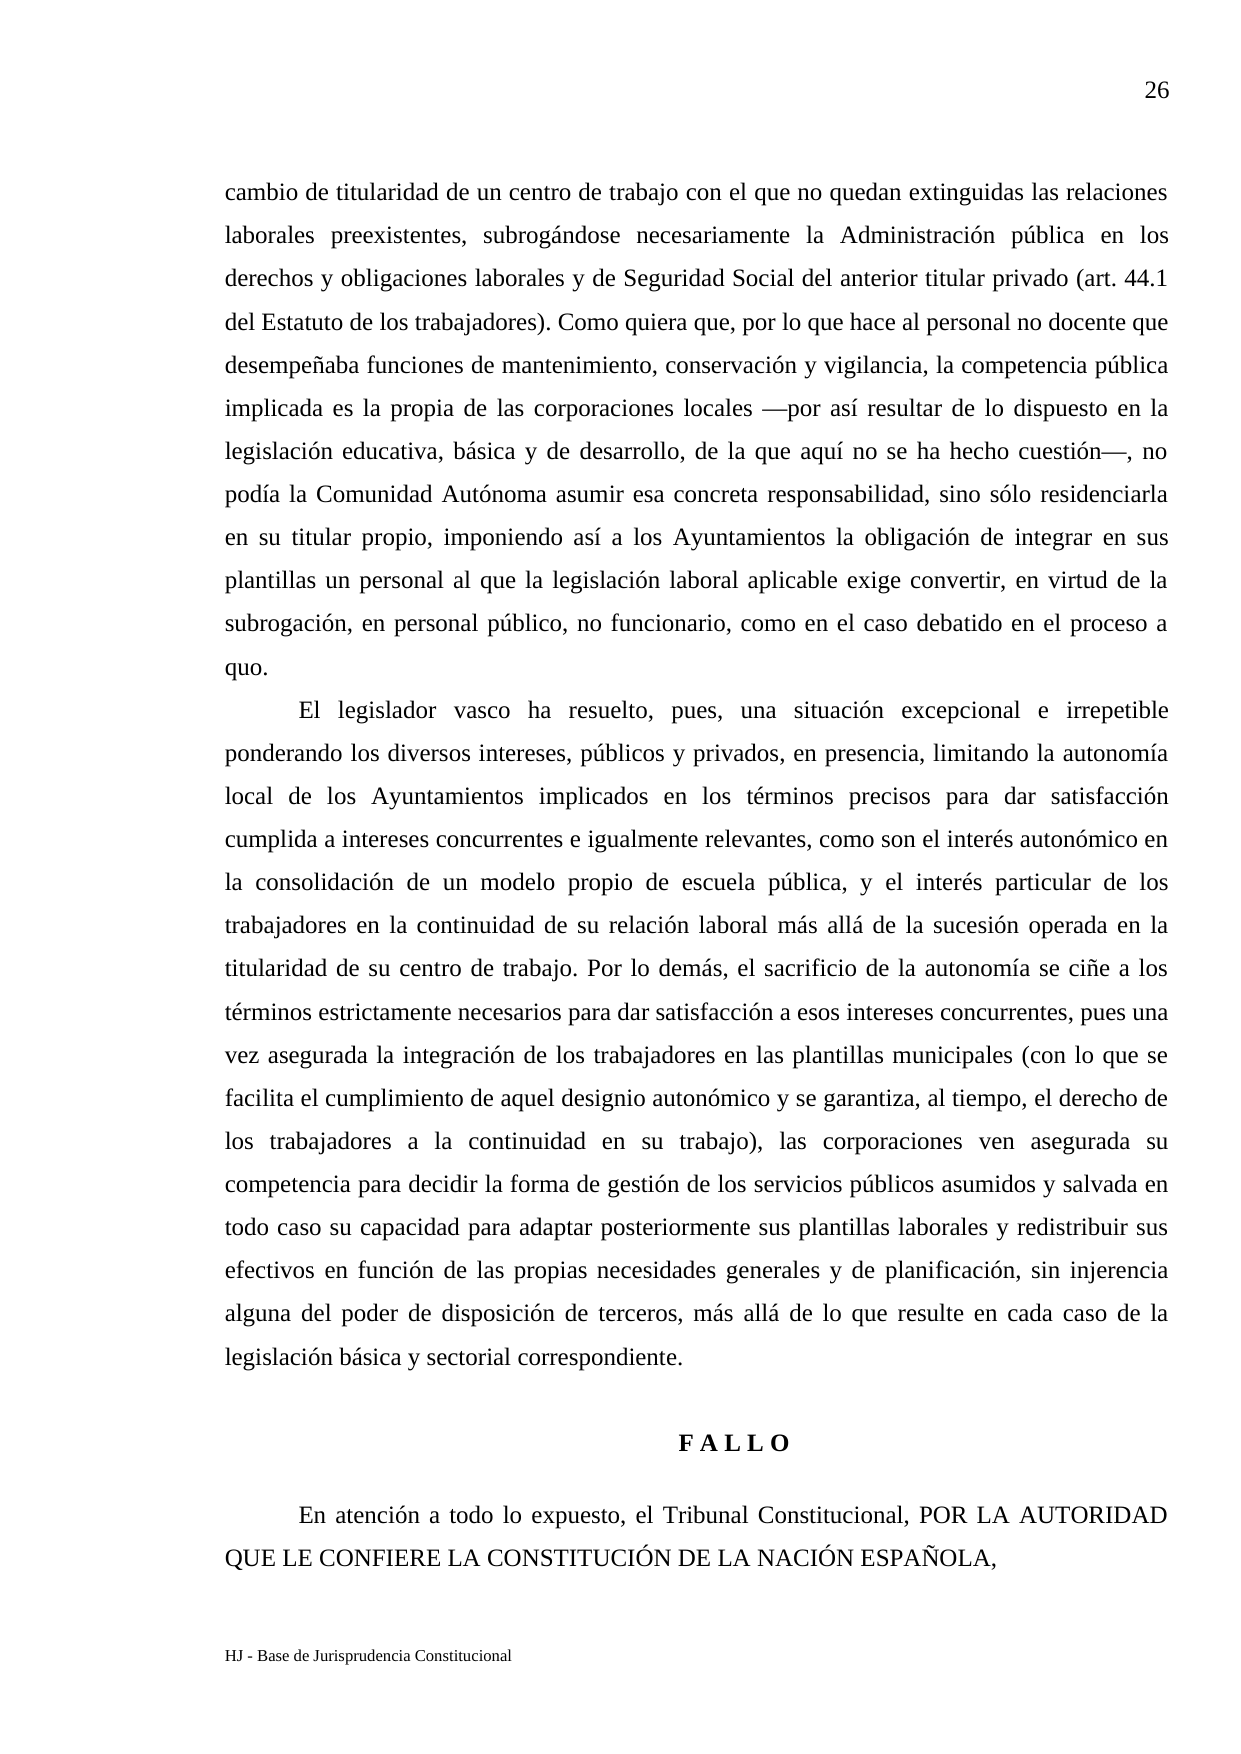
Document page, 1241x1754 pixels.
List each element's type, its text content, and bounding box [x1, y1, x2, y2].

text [224, 177, 1169, 680]
text En atención a todo lo expuesto, el Tribunal Constitucional, POR LA AUTORIDAD QUE LE CONFIERE LA CONSTITUCIÓN DE LA NACIÓN ESPAÑOLA, [224, 1500, 1169, 1572]
text El legislador vasco ha resuelto, pues, una situación excepcional e irrepetible ponderando los diversos intereses, públicos y privados, en presencia, limitando la autonomía local de los Ayuntamientos implicados en los términos precisos para dar satisfacción cumplida a intereses concurrentes e igualmente relevantes, como son el interés autonómico en la consolidación de un modelo propio de escuela pública, y el interés particular de los trabajadores en la continuidad de su relación laboral más allá de la sucesión operada en la titularidad de su centro de trabajo. Por lo demás, el sacrificio de la autonomía se ciñe a los términos estrictamente necesarios para dar satisfacción a esos intereses concurrentes, pues una vez asegurada la integración de los trabajadores en las plantillas municipales (con lo que se facilita el cumplimiento de aquel designio autonómico y se garantiza, al tiempo, el derecho de los trabajadores a la continuidad en su trabajo), las corporaciones ven asegurada su competencia para decidir la forma de gestión de los servicios públicos asumidos y salvada en todo caso su capacidad para adaptar posteriormente sus plantillas laborales y redistribuir sus efectivos en función de las propias necesidades generales y de planificación, sin injerencia alguna del poder de disposición de terceros, más allá de lo que resulte en cada caso de la legislación básica y sectorial correspondiente. [224, 695, 1169, 1370]
subtitle F A L L O [224, 1428, 1169, 1457]
